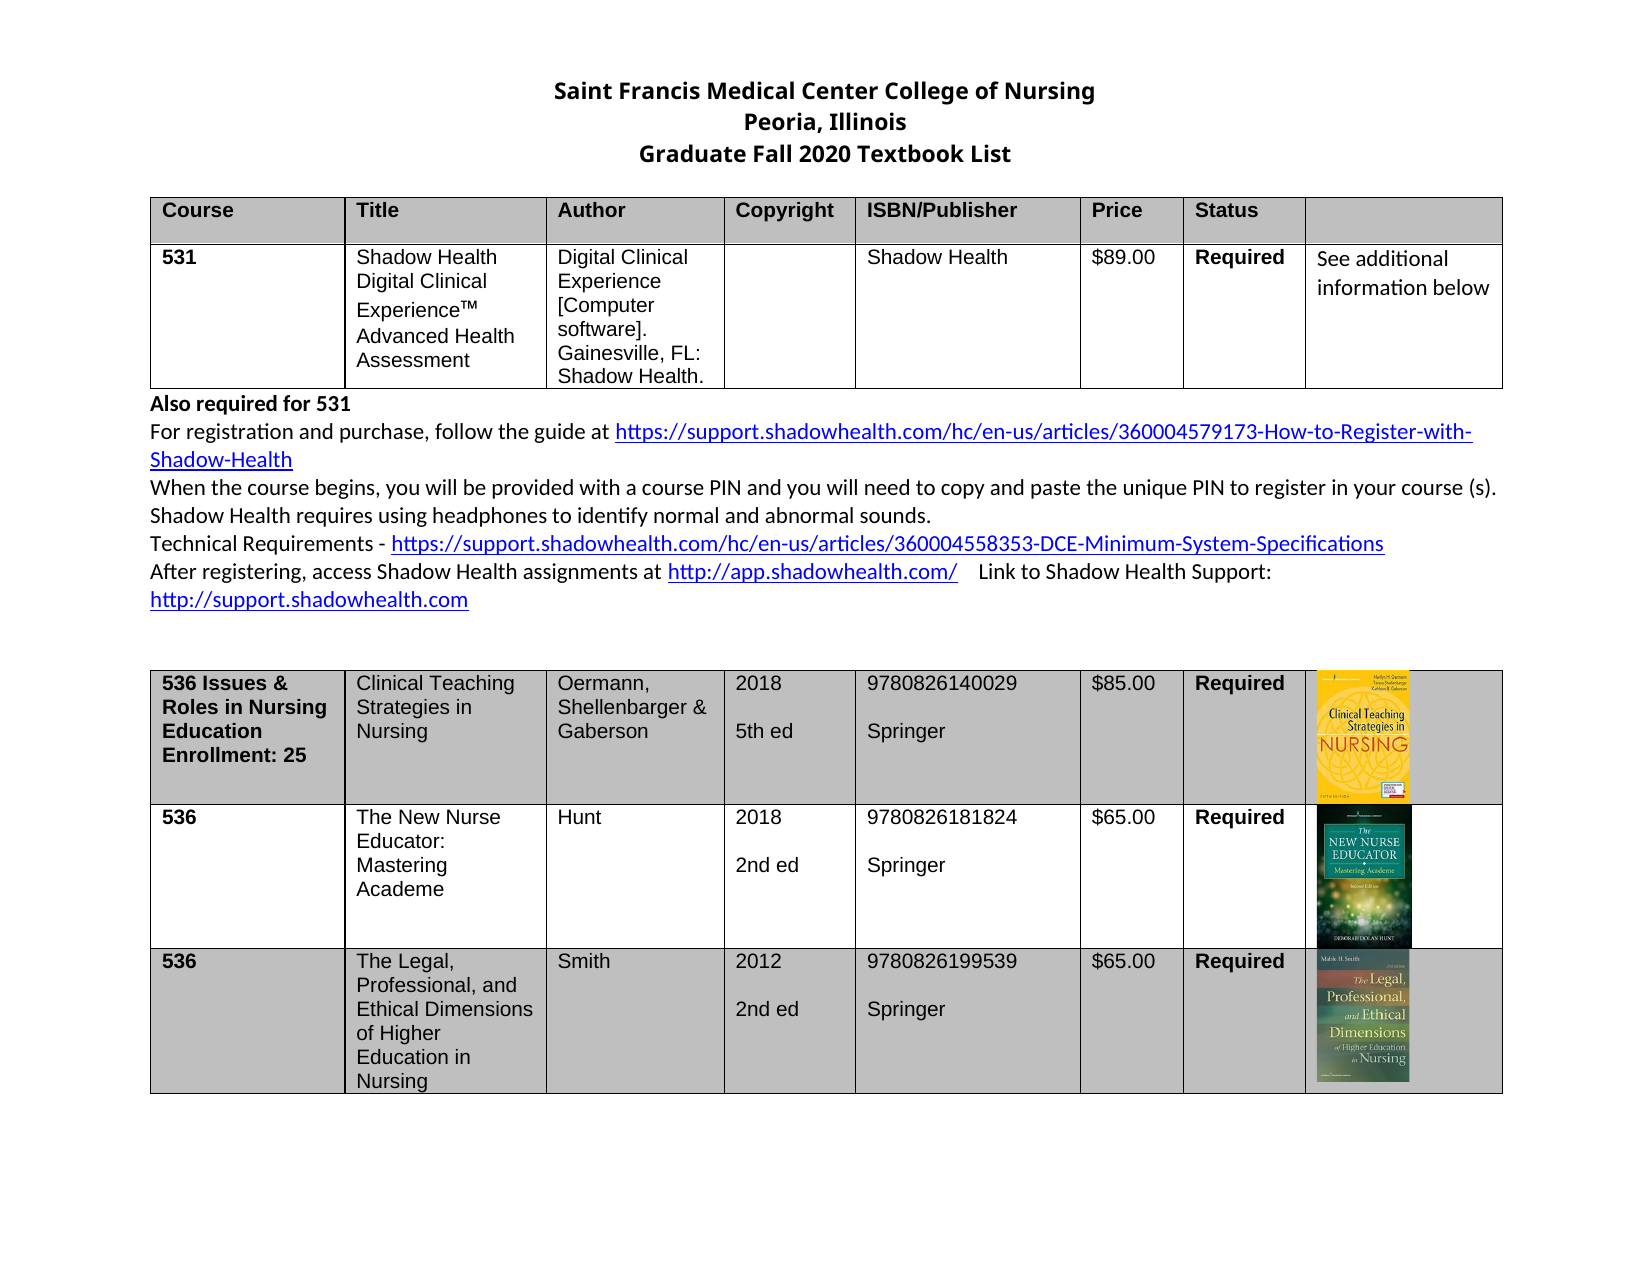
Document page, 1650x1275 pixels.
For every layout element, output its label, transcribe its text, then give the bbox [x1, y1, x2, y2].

table_cell [1306, 805, 1316, 948]
table_header 9780826140029 Springer [856, 671, 1080, 804]
text Also required for 531 [150, 389, 1500, 417]
table_cell Digital Clinical Experience [Computer software]. Gainesville, FL: Shadow Health. [547, 245, 724, 388]
table_cell The New Nurse Educator: Mastering Academe [346, 805, 546, 948]
picture [1316, 670, 1410, 804]
table_header $85.00 [1081, 671, 1183, 804]
table_header Oermann, Shellenbarger & Gaberson [547, 671, 724, 804]
table_cell $65.00 [1081, 805, 1183, 948]
table_cell Required [1184, 949, 1305, 1093]
table_header Course [151, 198, 344, 243]
table_header 2018 5th ed [725, 671, 855, 804]
picture [1316, 805, 1412, 1082]
table_header [1306, 198, 1502, 243]
table_cell [1306, 949, 1502, 1093]
table_header Title [346, 198, 546, 243]
table_cell [1412, 805, 1502, 948]
table_cell Shadow Health Digital Clinical Experience™ Advanced Health Assessment [346, 245, 546, 388]
table_cell 2012 2nd ed [725, 949, 855, 1093]
table_cell 531 [151, 245, 344, 388]
table_header ISBN/Publisher [856, 198, 1080, 243]
table_cell Shadow Health [856, 245, 1080, 388]
table_cell The Legal, Professional, and Ethical Dimensions of Higher Education in Nursing [346, 949, 546, 1093]
table_cell Hunt [547, 805, 724, 948]
table_cell 536 [151, 949, 344, 1093]
table_header Author [547, 198, 724, 243]
table_header 536 Issues & Roles in Nursing Education Enrollment: 25 [151, 671, 344, 804]
table_header Copyright [725, 198, 855, 243]
text When the course begins, you will be provided with a course PIN and you will need to copy and paste the unique PIN to register in your course (s). Shadow Health requires using headphones to identify normal and abnormal sounds. [150, 473, 1500, 529]
table_header Price [1081, 198, 1183, 243]
table_header Clinical Teaching Strategies in Nursing [346, 671, 546, 804]
text Technical Requirements - https://support.shadowhealth.com/hc/en-us/articles/360004558353-DCE-Minimum-System-Specifications [150, 529, 1500, 557]
table_header Status [1184, 198, 1305, 243]
table_header [1306, 671, 1316, 804]
table_header [1410, 671, 1502, 804]
table_header Required [1184, 671, 1305, 804]
table_cell See additional information below [1306, 245, 1502, 388]
table_cell Required [1184, 805, 1305, 948]
table_cell Required [1184, 245, 1305, 388]
table_cell 2018 2nd ed [725, 805, 855, 948]
text After registering, access Shadow Health assignments at http://app.shadowhealth.com/ Link to Shadow Health Support: http://support.shadowhealth.com [150, 557, 1500, 613]
table_cell 9780826199539 Springer [856, 949, 1080, 1093]
table_cell 9780826181824 Springer [856, 805, 1080, 948]
table_cell 536 [151, 805, 344, 948]
table_cell $65.00 [1081, 949, 1183, 1093]
table_cell Smith [547, 949, 724, 1093]
text For registration and purchase, follow the guide at https://support.shadowhealth.com/hc/en-us/articles/360004579173-How-to-Register-with-Shadow-Health [150, 417, 1500, 473]
table_cell [725, 245, 855, 388]
table_cell $89.00 [1081, 245, 1183, 388]
